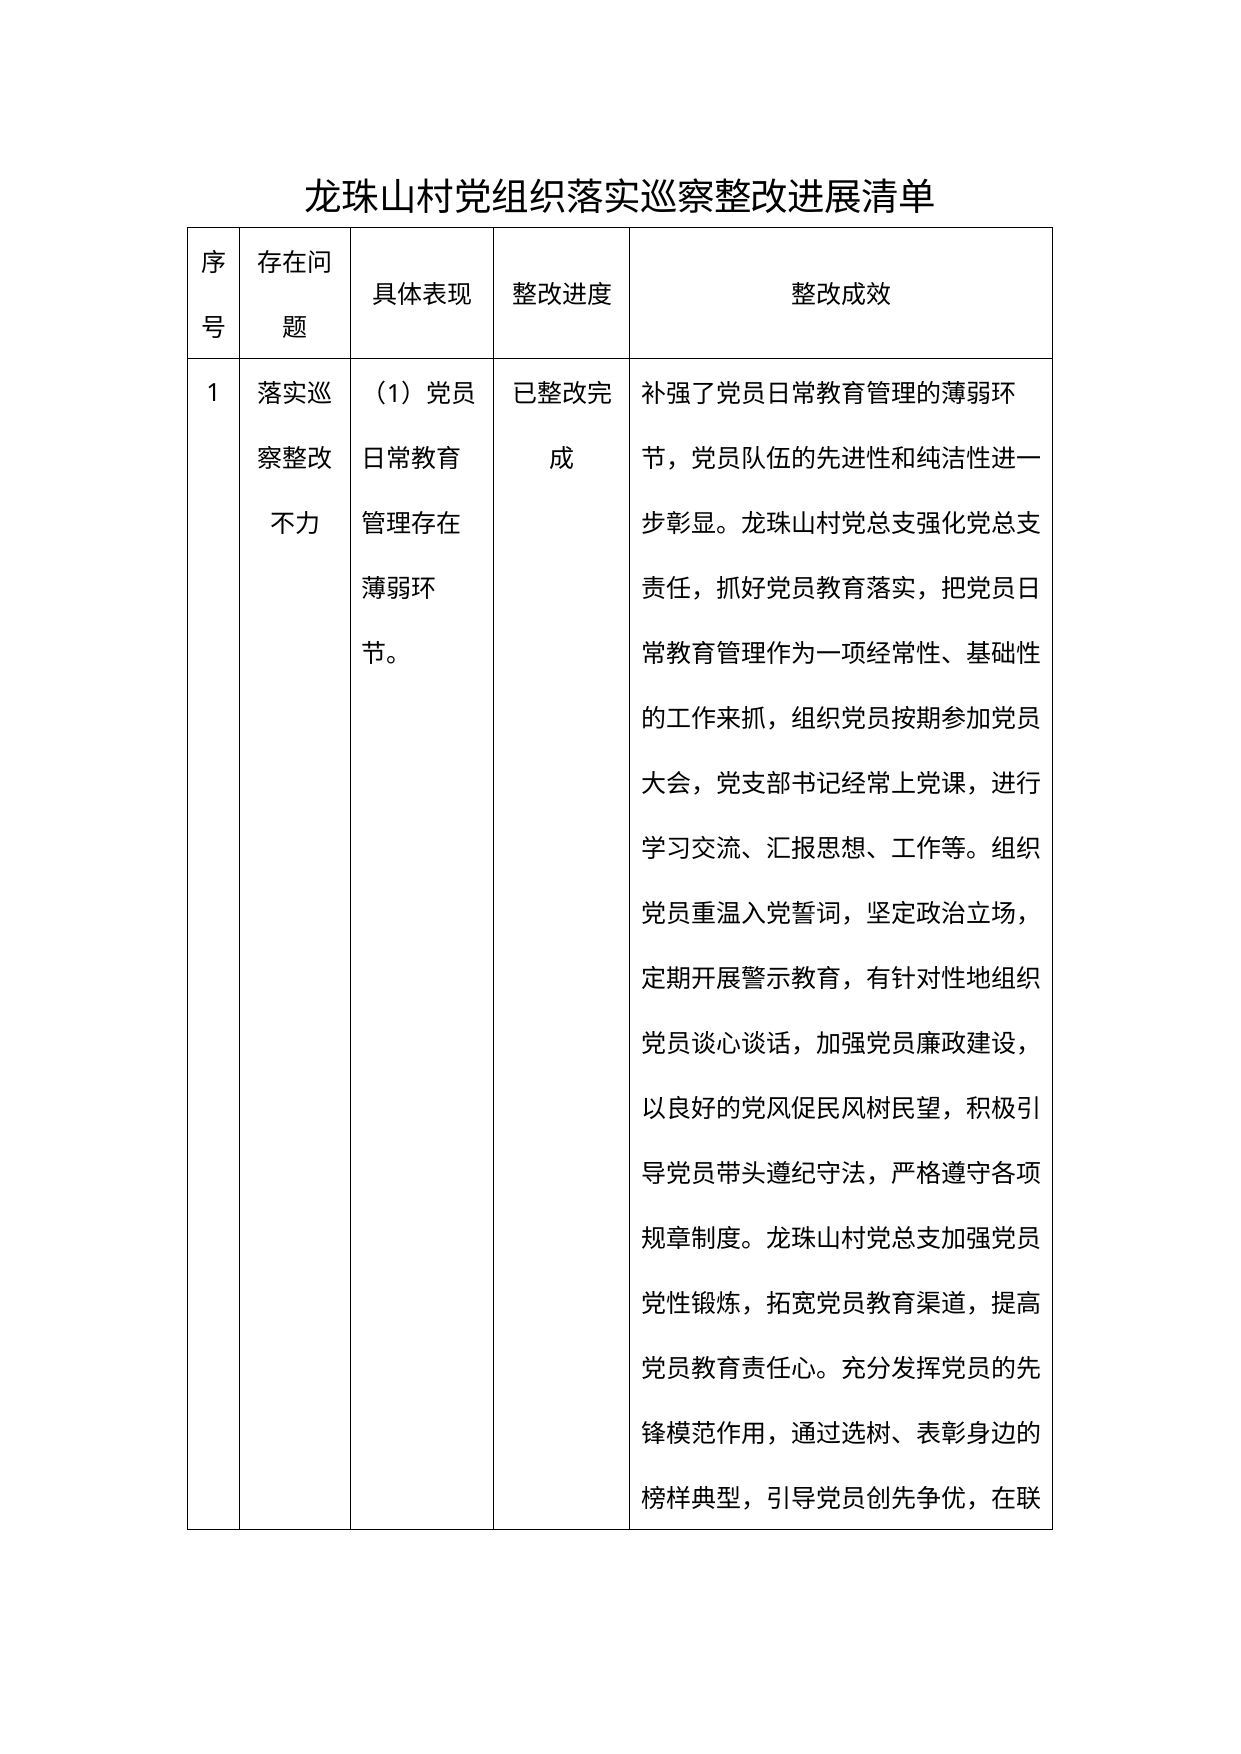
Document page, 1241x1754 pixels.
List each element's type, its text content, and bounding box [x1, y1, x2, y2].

table_cell （1）党员日常教育管理存在薄弱环节。 [351, 359, 493, 1529]
table_header 存在问题 [240, 228, 350, 358]
table_header 整改成效 [630, 228, 1052, 358]
table_header 序号 [188, 228, 239, 358]
table_header 具体表现 [351, 228, 493, 358]
table_cell 落实巡察整改不力 [240, 359, 350, 1529]
text 龙珠山村党组织落实巡察整改进展清单 [187, 162, 1053, 227]
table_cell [630, 359, 1052, 1529]
table_header 整改进度 [494, 228, 629, 358]
table_cell 1 [188, 359, 239, 1529]
table_cell 已整改完成 [494, 359, 629, 1529]
